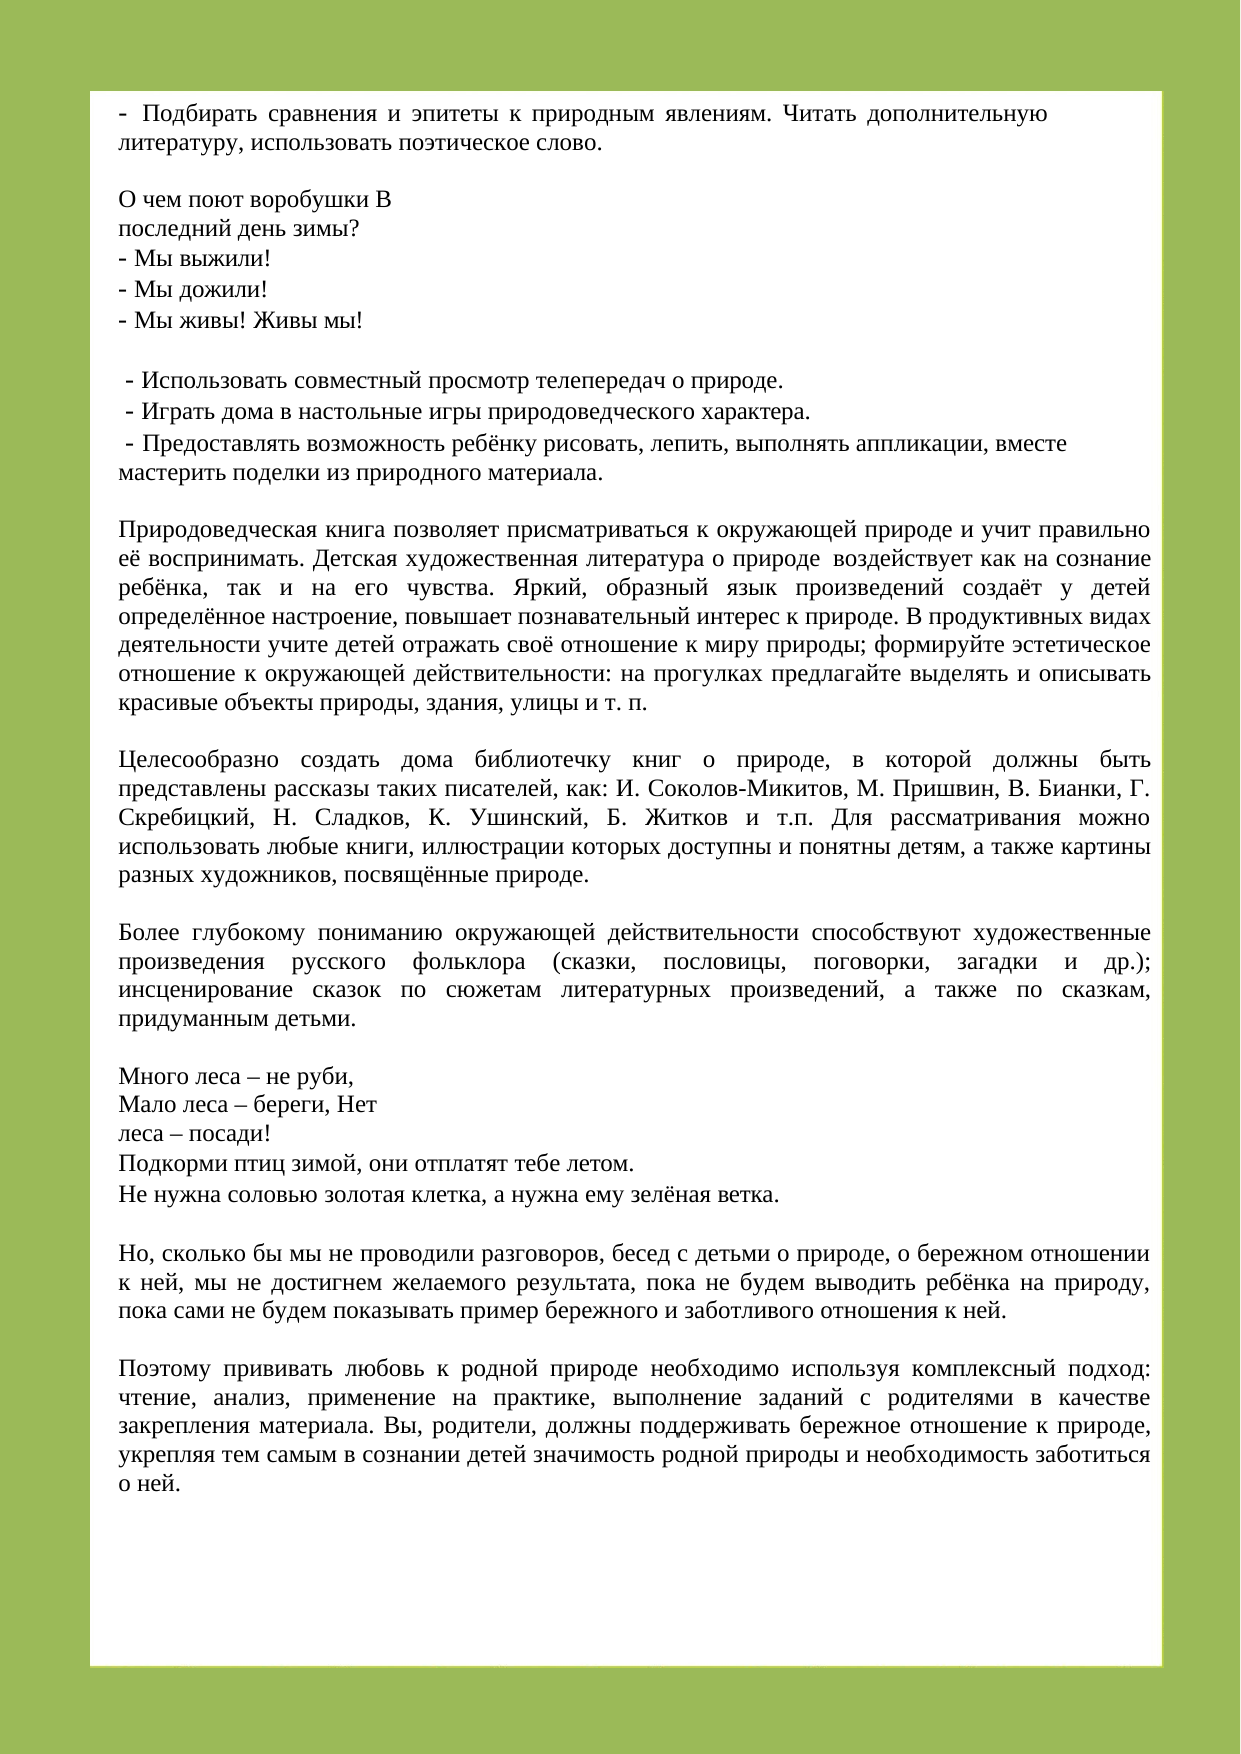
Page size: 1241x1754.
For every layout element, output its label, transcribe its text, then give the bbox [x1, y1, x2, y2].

text О чем поют воробушки В последний день зимы? [118, 184, 406, 242]
text Не нужна соловью золотая клетка, а нужна ему зелёная ветка. [118, 1178, 1169, 1209]
text Более глубокому пониманию окружающей действительности способствуют художественные произведения русского фольклора (сказки, пословицы, поговорки, загадки и др.); инсценирование сказок по сюжетам литературных произведений, а также по сказкам, придуманным детьми. [118, 917, 1152, 1032]
list Предоставлять возможность ребёнку рисовать, лепить, выполнять аппликации, вместе мастерить поделки из природного материала. [118, 426, 1151, 486]
list Мы живы! Живы мы! [118, 304, 1169, 335]
text Природоведческая книга позволяет присматриваться к окружающей природе и учит правильно её воспринимать. Детская художественная литература о природе воздействует как на сознание ребёнка, так и на его чувства. Яркий, образный язык произведений создаёт у детей определённое настроение, повышает познавательный интерес к природе. В продуктивных видах деятельности учите детей отражать своё отношение к миру природы; формируйте эстетическое отношение к окружающей действительности: на прогулках предлагайте выделять и описывать красивые объекты природы, здания, улицы и т. п. [118, 514, 1152, 716]
text Подкорми птиц зимой, они отплатят тебе летом. [118, 1147, 1169, 1178]
text Поэтому прививать любовь к родной природе необходимо используя комплексный подход: чтение, анализ, применение на практике, выполнение заданий с родителями в качестве закрепления материала. Вы, родители, должны поддерживать бережное отношение к природе, укрепляя тем самым в сознании детей значимость родной природы и необходимость заботиться о ней. [118, 1353, 1152, 1497]
list Играть дома в настольные игры природоведческого характера. [125, 395, 1169, 426]
list Мы дожили! [118, 273, 1169, 304]
list Мы выжили! [118, 242, 1169, 273]
text Целесообразно создать дома библиотечку книг о природе, в которой должны быть представлены рассказы таких писателей, как: И. Соколов-Микитов, М. Пришвин, В. Бианки, Г. Скребицкий, Н. Сладков, К. Ушинский, Б. Житков и т.п. Для рассматривания можно использовать любые книги, иллюстрации которых доступны и понятны детям, а также картины разных художников, посвящённые природе. [118, 744, 1152, 888]
list Подбирать сравнения и эпитеты к природным явлениям. Читать дополнительную литературу, использовать поэтическое слово. [118, 96, 1151, 156]
text Но, сколько бы мы не проводили разговоров, бесед с детьми о природе, о бережном отношении к ней, мы не достигнем желаемого результата, пока не будем выводить ребёнка на природу, пока сами не будем показывать пример бережного и заботливого отношения к ней. [118, 1238, 1152, 1324]
text Много леса – не руби, Мало леса – береги, Нет леса – посади! [118, 1061, 389, 1147]
list Использовать совместный просмотр телепередач о природе. [125, 364, 1169, 395]
picture [90, 91, 1164, 1668]
